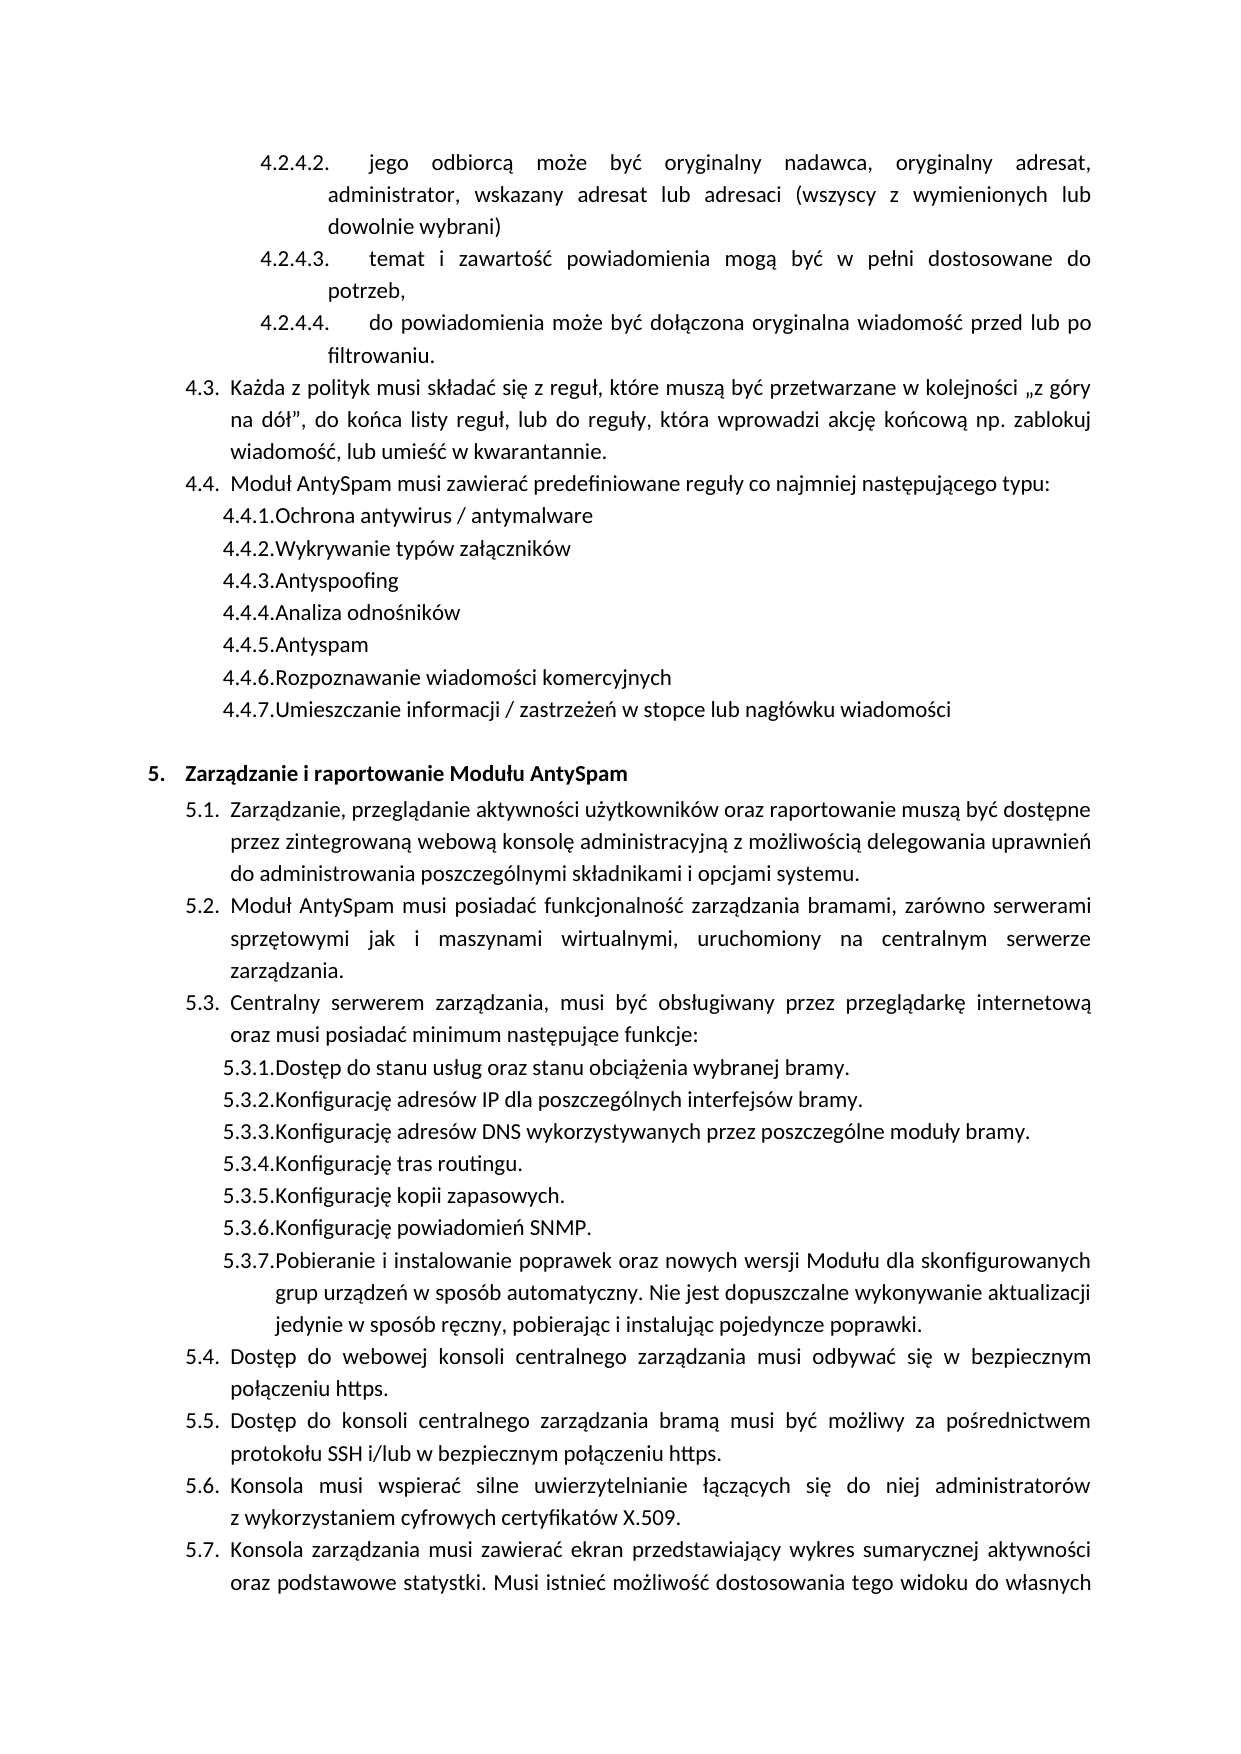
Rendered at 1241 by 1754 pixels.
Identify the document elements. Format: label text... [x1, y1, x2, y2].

list Wykrywanie typów załączników [223, 534, 1093, 562]
list Konfigurację powiadomień SNMP. [223, 1213, 1093, 1242]
list Konfigurację tras routingu. [223, 1149, 1093, 1177]
list Każda z polityk musi składać się z reguł, które muszą być przetwarzane w kolejności „z góry na dół”, do końca listy reguł, lub do reguły, która wprowadzi akcję końcową np. zablokuj wiadomość, lub umieść w kwarantannie. [185, 373, 1093, 465]
list Antyspoofing [223, 566, 1093, 594]
list Dostęp do webowej konsoli centralnego zarządzania musi odbywać się w bezpiecznym połączeniu https. [185, 1342, 1093, 1402]
list Konfigurację adresów DNS wykorzystywanych przez poszczególne moduły bramy. [223, 1117, 1093, 1145]
list Dostęp do stanu usług oraz stanu obciążenia wybranej bramy. [223, 1053, 1093, 1081]
list temat i zawartość powiadomienia mogą być w pełni dostosowane do potrzeb, [260, 244, 1093, 304]
list Zarządzanie, przeglądanie aktywności użytkowników oraz raportowanie muszą być dostępne przez zintegrowaną webową konsolę administracyjną z możliwością delegowania uprawnień do administrowania poszczególnymi składnikami i opcjami systemu. [185, 795, 1093, 887]
list Konsola musi wspierać silne uwierzytelnianie łączących się do niej administratorów z wykorzystaniem cyfrowych certyfikatów X.509. [185, 1471, 1093, 1531]
list Rozpoznawanie wiadomości komercyjnych [223, 663, 1093, 691]
list Ochrona antywirus / antymalware [223, 502, 1093, 530]
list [185, 1535, 1093, 1596]
list jego odbiorcą może być oryginalny nadawca, oryginalny adresat, administrator, wskazany adresat lub adresaci (wszyscy z wymienionych lub dowolnie wybrani) [260, 148, 1093, 240]
list Analiza odnośników [223, 598, 1093, 626]
list Konfigurację adresów IP dla poszczególnych interfejsów bramy. [223, 1085, 1093, 1113]
list Antyspam [223, 630, 1093, 658]
list Centralny serwerem zarządzania, musi być obsługiwany przez przeglądarkę internetową oraz musi posiadać minimum następujące funkcje: [185, 988, 1093, 1048]
list Zarządzanie i raportowanie Modułu AntySpam [148, 759, 1093, 787]
list Moduł AntySpam musi posiadać funkcjonalność zarządzania bramami, zarówno serwerami sprzętowymi jak i maszynami wirtualnymi, uruchomiony na centralnym serwerze zarządzania. [185, 892, 1093, 984]
list Dostęp do konsoli centralnego zarządzania bramą musi być możliwy za pośrednictwem protokołu SSH i/lub w bezpiecznym połączeniu https. [185, 1407, 1093, 1467]
list Umieszczanie informacji / zastrzeżeń w stopce lub nagłówku wiadomości [223, 695, 1093, 723]
list do powiadomienia może być dołączona oryginalna wiadomość przed lub po filtrowaniu. [260, 308, 1093, 369]
list Moduł AntySpam musi zawierać predefiniowane reguły co najmniej następującego typu: [185, 469, 1093, 497]
list Konfigurację kopii zapasowych. [223, 1181, 1093, 1209]
list Pobieranie i instalowanie poprawek oraz nowych wersji Modułu dla skonfigurowanych grup urządzeń w sposób automatyczny. Nie jest dopuszczalne wykonywanie aktualizacji jedynie w sposób ręczny, pobierając i instalując pojedyncze poprawki. [223, 1246, 1093, 1338]
